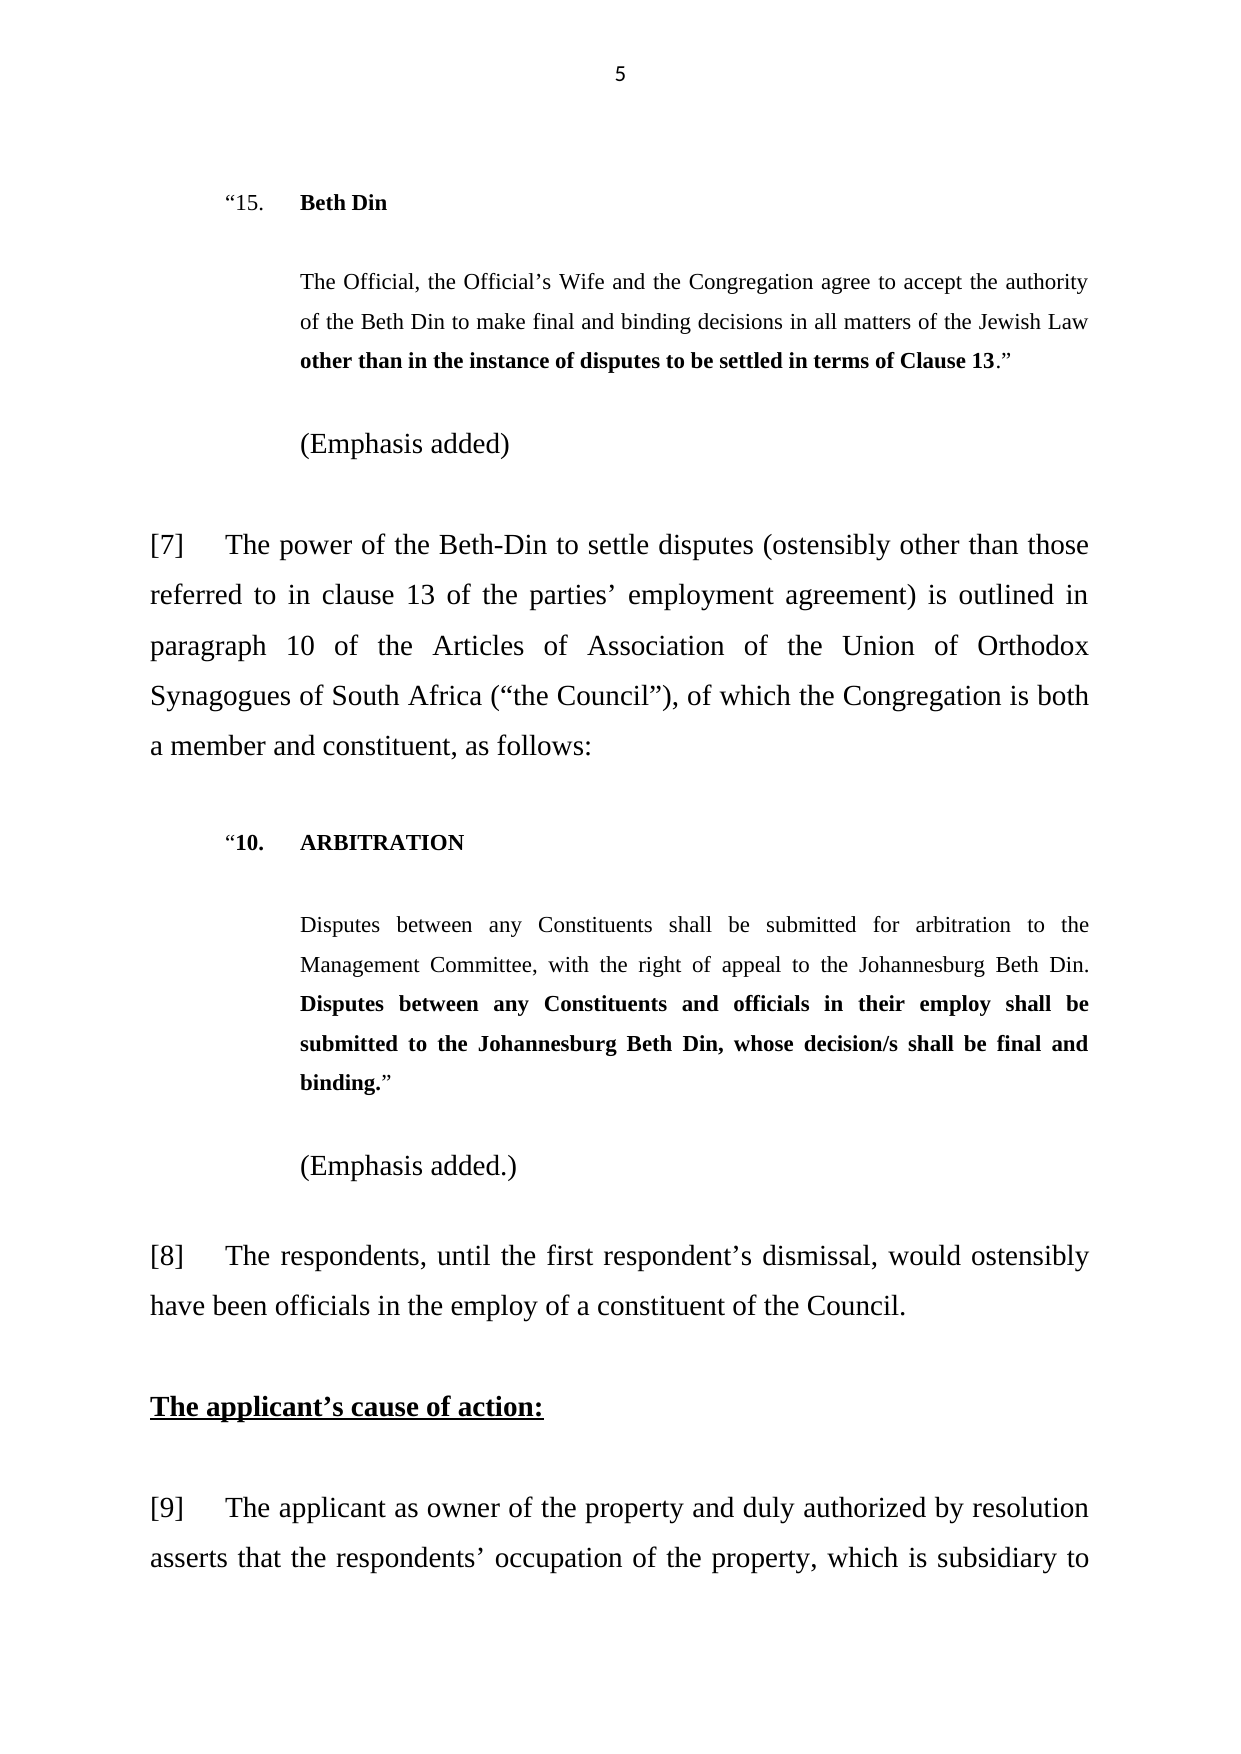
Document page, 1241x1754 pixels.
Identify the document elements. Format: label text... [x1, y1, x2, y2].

list The power of the Beth-Din to settle disputes (ostensibly other than those referred to in clause 13 of the parties’ employment agreement) is outlined in paragraph 10 of the Articles of Association of the Union of Orthodox Synagogues of South Africa (“the Council”), of which the Congregation is both a member and constituent, as follows: [150, 527, 1090, 762]
list (Emphasis added) [150, 426, 1090, 460]
list “15. Beth Din [150, 189, 1090, 216]
list “10. ARBITRATION [150, 829, 1090, 855]
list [150, 1490, 1090, 1573]
list (Emphasis added.) [300, 1148, 1090, 1182]
list The respondents, until the first respondent’s dismissal, would ostensibly have been officials in the employ of a constituent of the Council. [150, 1238, 1090, 1322]
list The applicant’s cause of action: [150, 1389, 1090, 1423]
list Disputes between any Constituents shall be submitted for arbitration to the Management Committee, with the right of appeal to the Johannesburg Beth Din. Disputes between any Constituents and officials in their employ shall be submitted to the Johannesburg Beth Din, whose decision/s shall be final and binding.” [300, 911, 1090, 1096]
list The Official, the Official’s Wife and the Congregation agree to accept the authority of the Beth Din to make final and binding decisions in all matters of the Jewish Law other than in the instance of disputes to be settled in terms of Clause 13.” [300, 268, 1090, 374]
